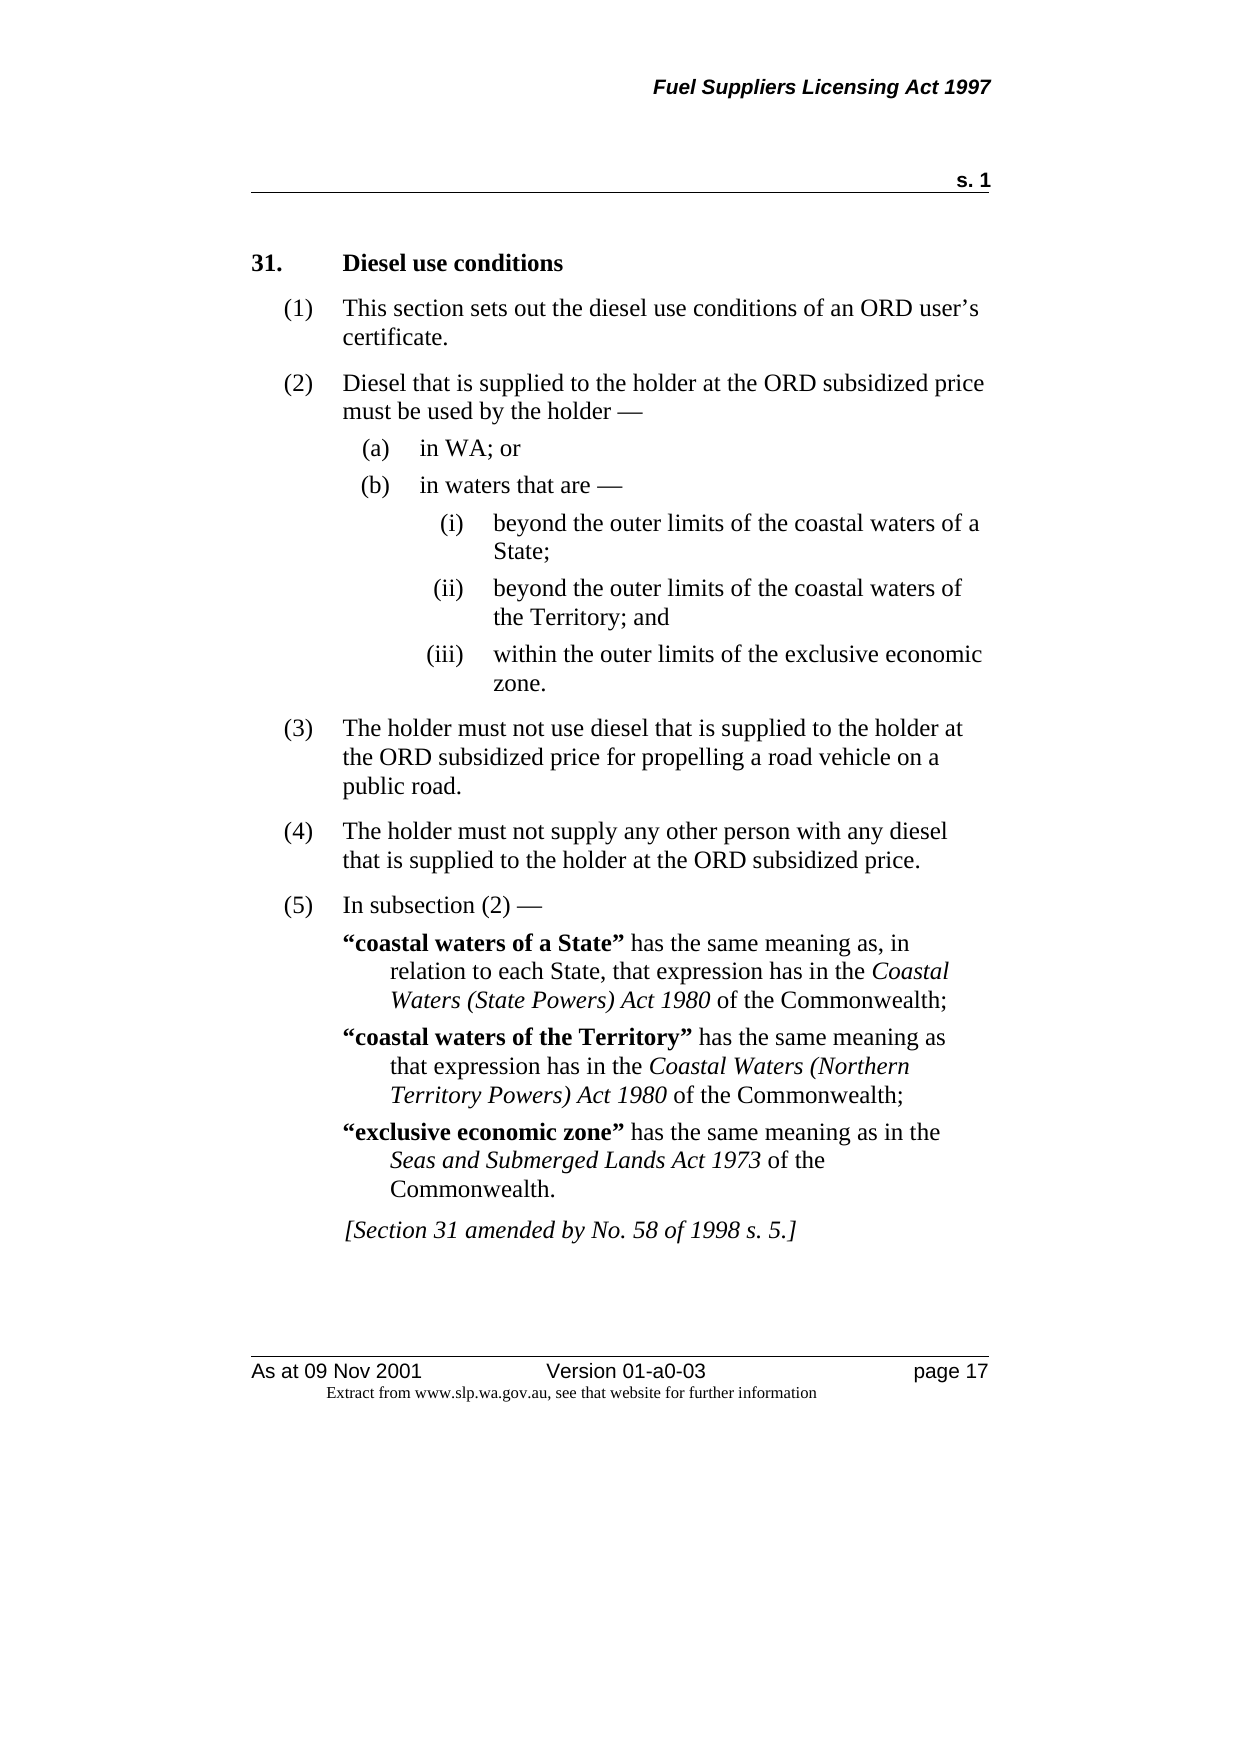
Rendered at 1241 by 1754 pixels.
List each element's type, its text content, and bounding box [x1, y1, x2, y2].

text “coastal waters of the Territory” has the same meaning as that expression has in the Coastal Waters (Northern Territory Powers) Act 1980 of the Commonwealth; [251, 1022, 989, 1108]
text (iii) within the outer limits of the exclusive economic zone. [251, 639, 989, 697]
subtitle 31. Diesel use conditions [251, 248, 989, 277]
text (b) in waters that are — [251, 471, 989, 499]
text (i) beyond the outer limits of the coastal waters of a State; [251, 508, 989, 565]
text (2) Diesel that is supplied to the holder at the ORD subsidized price must be used by the holder — [251, 368, 989, 425]
text (4) The holder must not supply any other person with any diesel that is supplied to the holder at the ORD subsidized price. [251, 816, 989, 874]
text “coastal waters of a State” has the same meaning as, in relation to each State, that expression has in the Coastal Waters (State Powers) Act 1980 of the Commonwealth; [251, 928, 989, 1014]
text (5) In subsection (2) — [251, 891, 989, 919]
text “exclusive economic zone” has the same meaning as in the Seas and Submerged Lands Act 1973 of the Commonwealth. [251, 1117, 989, 1203]
text (3) The holder must not use diesel that is supplied to the holder at the ORD subsidized price for propelling a road vehicle on a public road. [251, 713, 989, 800]
text (1) This section sets out the diesel use conditions of an ORD user’s certificate. [251, 293, 989, 351]
text (a) in WA; or [251, 433, 989, 462]
text (ii) beyond the outer limits of the coastal waters of the Territory; and [251, 573, 989, 631]
text [Section 31 amended by No. 58 of 1998 s. 5.] [251, 1216, 989, 1244]
